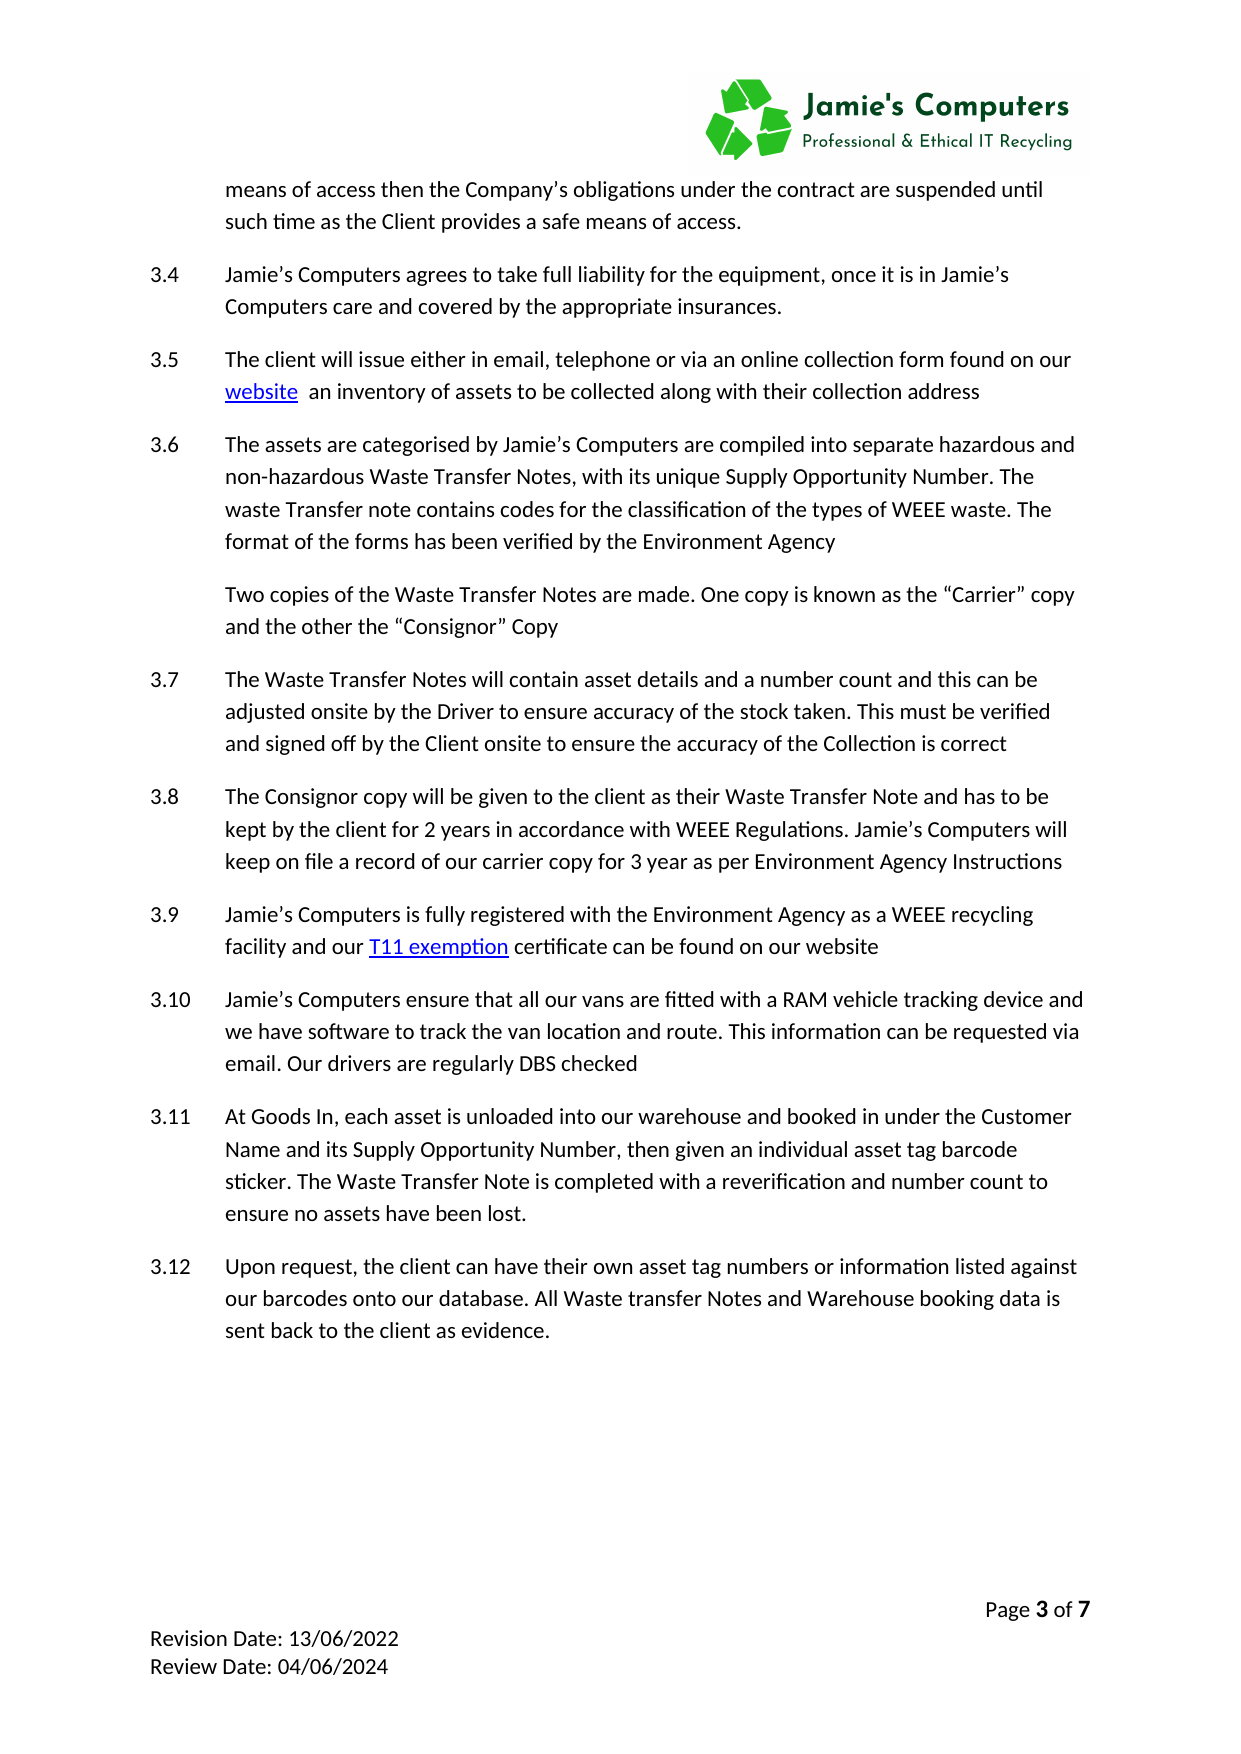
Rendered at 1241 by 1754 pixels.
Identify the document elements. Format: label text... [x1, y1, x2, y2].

text 3.10 Jamie’s Computers ensure that all our vans are fitted with a RAM vehicle tracking device and we have software to track the van location and route. This information can be requested via email. Our drivers are regularly DBS checked [150, 985, 1090, 1077]
text 3.11 At Goods In, each asset is unloaded into our warehouse and booked in under the Customer Name and its Supply Opportunity Number, then given an individual asset tag barcode sticker. The Waste Transfer Note is completed with a reverification and number count to ensure no assets have been lost. [150, 1102, 1090, 1227]
text 3.12 Upon request, the client can have their own asset tag numbers or information listed against our barcodes onto our database. All Waste transfer Notes and Warehouse booking data is sent back to the client as evidence. [150, 1252, 1090, 1344]
text 3.6 The assets are categorised by Jamie’s Computers are compiled into separate hazardous and non-hazardous Waste Transfer Notes, with its unique Supply Opportunity Number. The waste Transfer note contains codes for the classification of the types of WEEE waste. The format of the forms has been verified by the Environment Agency [150, 430, 1090, 555]
text 3.7 The Waste Transfer Notes will contain asset details and a number count and this can be adjusted onsite by the Driver to ensure accuracy of the stock taken. This must be verified and signed off by the Client onsite to ensure the accuracy of the Collection is correct [150, 665, 1090, 757]
text 3.9 Jamie’s Computers is fully registered with the Environment Agency as a WEEE recycling facility and our T11 exemption certificate can be found on our website [150, 900, 1090, 960]
text 3.5 The client will issue either in email, telephone or via an online collection form found on our website an inventory of assets to be collected along with their collection address [150, 345, 1090, 405]
text 3.4 Jamie’s Computers agrees to take full liability for the equipment, once it is in Jamie’s Computers care and covered by the appropriate insurances. [150, 260, 1090, 320]
text Two copies of the Waste Transfer Notes are made. One copy is known as the “Carrier” copy and the other the “Consignor” Copy [150, 580, 1090, 640]
picture [686, 73, 1091, 175]
text 3.8 The Consignor copy will be given to the client as their Waste Transfer Note and has to be kept by the client for 2 years in accordance with WEEE Regulations. Jamie’s Computers will keep on file a record of our carrier copy for 3 year as per Environment Agency Instructions [150, 782, 1090, 875]
